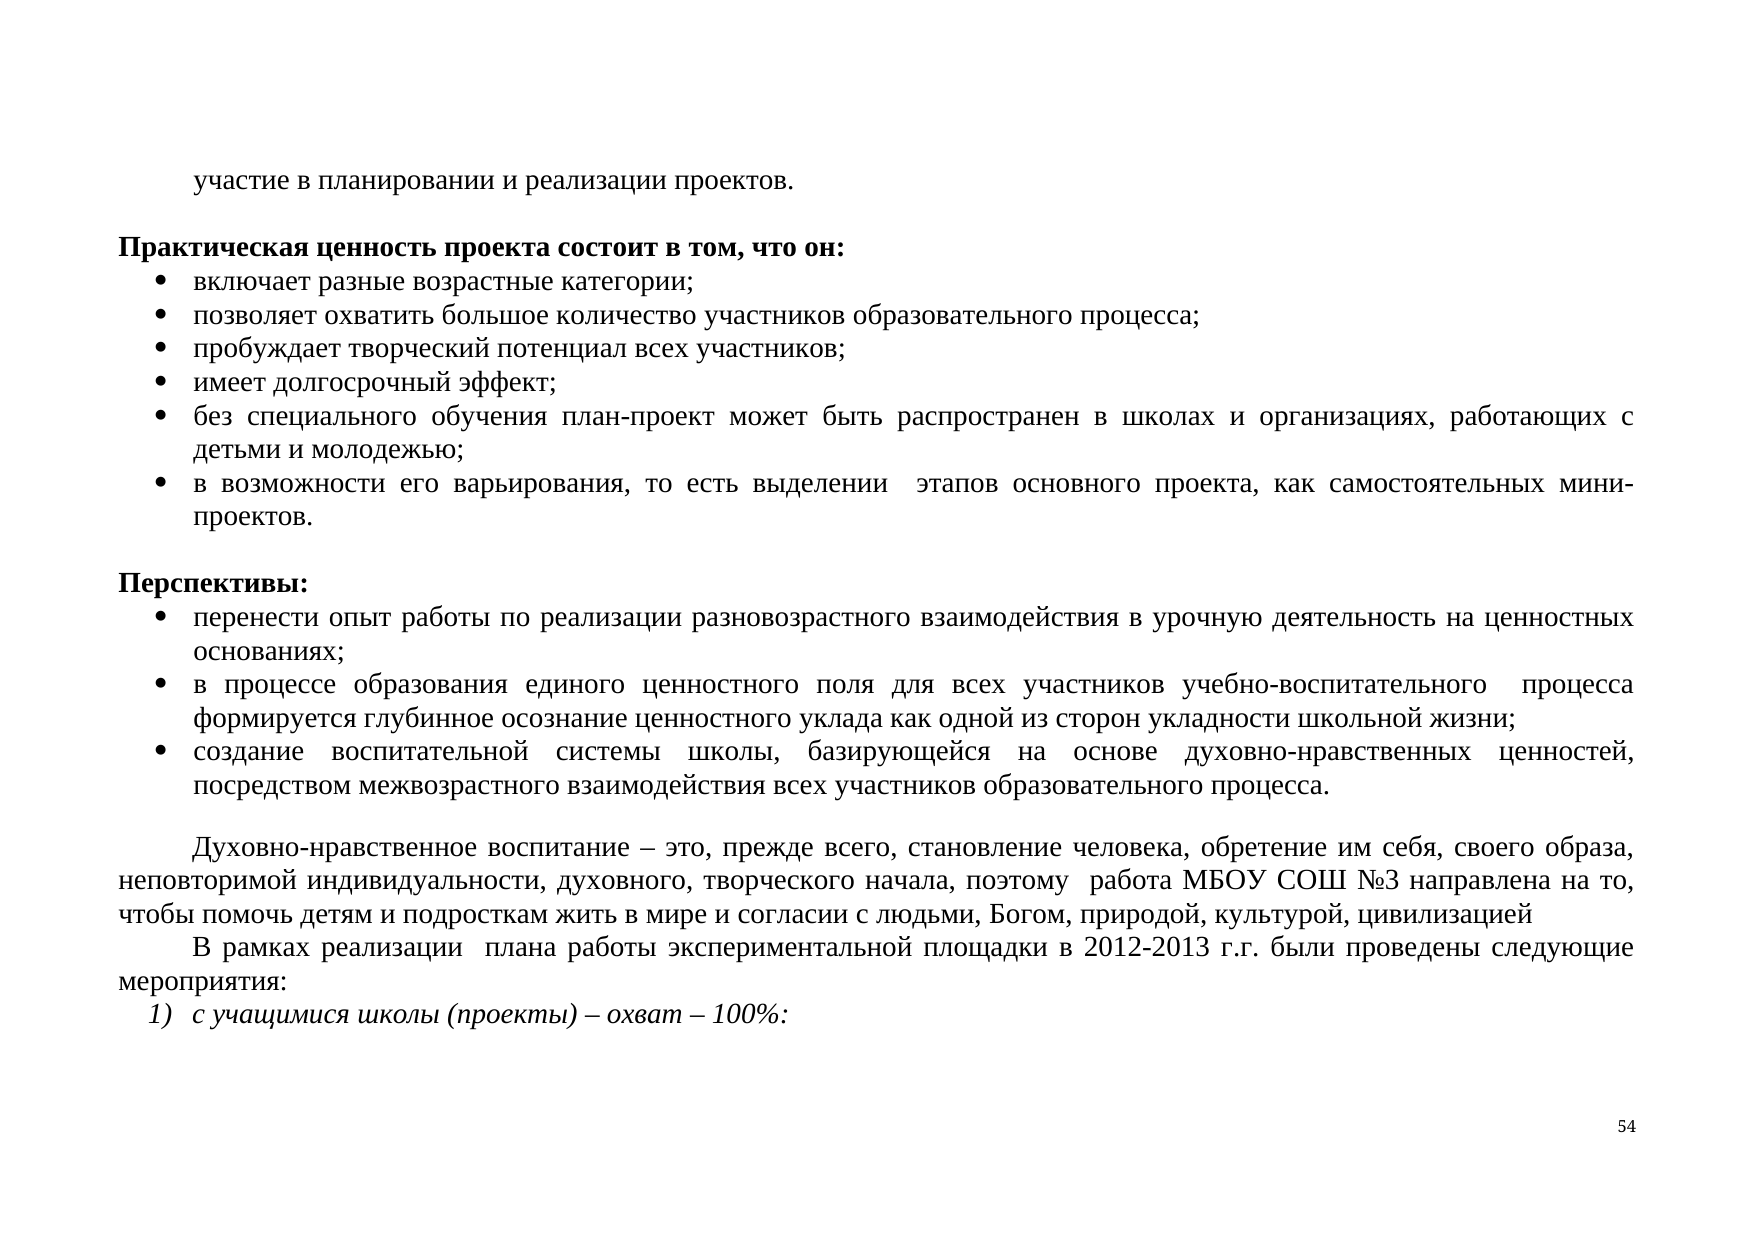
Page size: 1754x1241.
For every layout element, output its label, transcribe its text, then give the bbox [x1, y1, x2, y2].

list без специального обучения план-проект может быть распространен в школах и организациях, работающих с детьми и молодежью; [156, 398, 1636, 465]
list перенести опыт работы по реализации разновозрастного взаимодействия в урочную деятельность на ценностных основаниях; [156, 599, 1636, 666]
text В рамках реализации плана работы экспериментальной площадки в 2012-2013 г.г. были проведены следующие мероприятия: [118, 929, 1636, 996]
list с учащимися школы (проекты) – охват – 100%: [118, 996, 1636, 1030]
list в возможности его варьирования, то есть выделении этапов основного проекта, как самостоятельных мини-проектов. [156, 465, 1636, 532]
list имеет долгосрочный эффект; [156, 364, 1636, 398]
text Практическая ценность проекта состоит в том, что он: [118, 229, 1636, 263]
list в процессе образования единого ценностного поля для всех участников учебно-воспитательного процесса формируется глубинное осознание ценностного уклада как одной из сторон укладности школьной жизни; [156, 666, 1636, 733]
list создание воспитательной системы школы, базирующейся на основе духовно-нравственных ценностей, посредством межвозрастного взаимодействия всех участников образовательного процесса. [156, 733, 1636, 801]
text Духовно-нравственное воспитание – это, прежде всего, становление человека, обретение им себя, своего образа, неповторимой индивидуальности, духовного, творческого начала, поэтому работа МБОУ СОШ №3 направлена на то, чтобы помочь детям и подросткам жить в мире и согласии с людьми, Богом, природой, культурой, цивилизацией [118, 829, 1636, 929]
text Перспективы: [118, 566, 1636, 599]
list позволяет охватить большое количество участников образовательного процесса; [156, 297, 1636, 330]
list включает разные возрастные категории; [156, 263, 1636, 297]
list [156, 162, 1636, 196]
list пробуждает творческий потенциал всех участников; [156, 330, 1636, 364]
